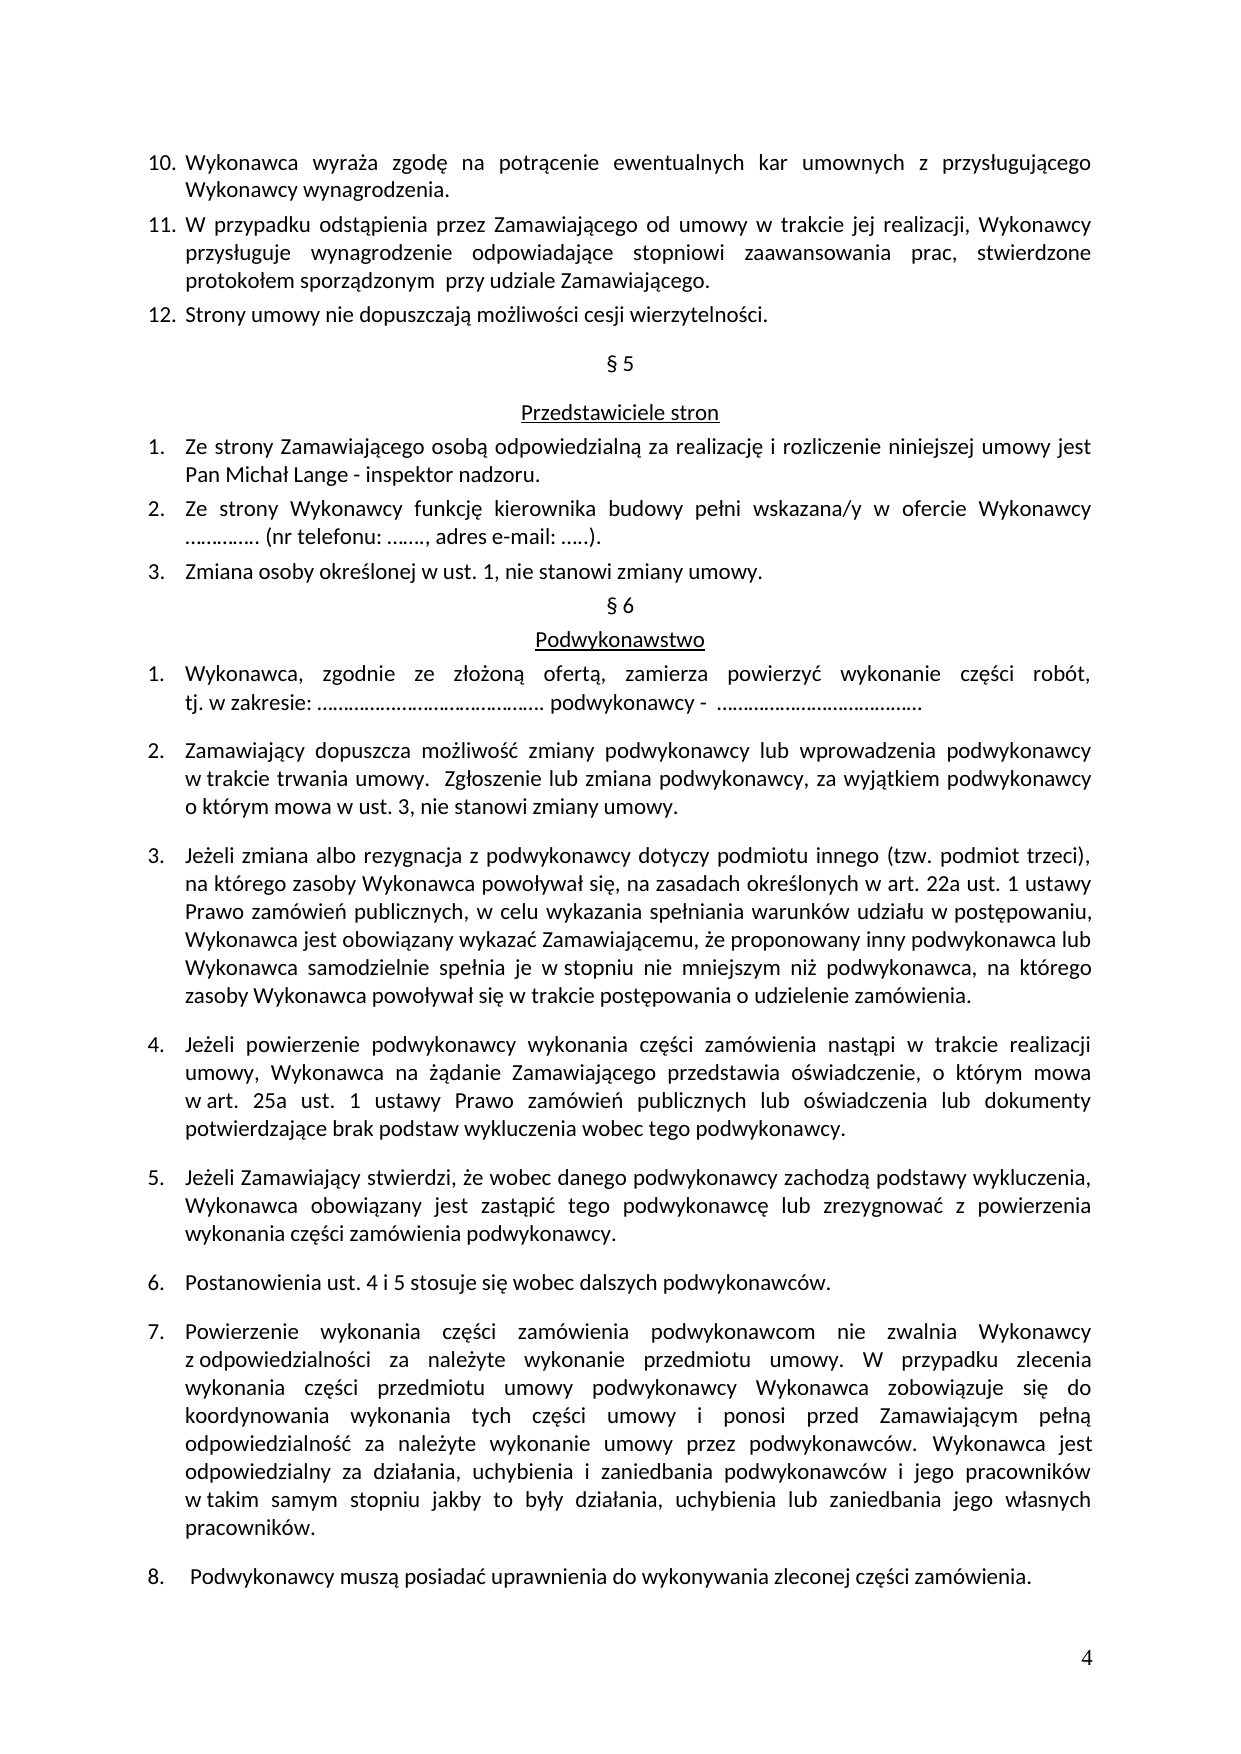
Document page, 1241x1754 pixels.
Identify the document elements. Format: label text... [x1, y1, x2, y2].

text Przedstawiciele stron [148, 398, 1093, 426]
list Jeżeli Zamawiający stwierdzi, że wobec danego podwykonawcy zachodzą podstawy wykluczenia, Wykonawca obowiązany jest zastąpić tego podwykonawcę lub zrezygnować z powierzenia wykonania części zamówienia podwykonawcy. [147, 1163, 1093, 1247]
list Ze strony Wykonawcy funkcję kierownika budowy pełni wskazana/y w ofercie Wykonawcy ………….. (nr telefonu: ……., adres e-mail: …..). [148, 494, 1093, 551]
list Powierzenie wykonania części zamówienia podwykonawcom nie zwalnia Wykonawcy z odpowiedzialności za należyte wykonanie przedmiotu umowy. W przypadku zlecenia wykonania części przedmiotu umowy podwykonawcy Wykonawca zobowiązuje się do koordynowania wykonania tych części umowy i ponosi przed Zamawiającym pełną odpowiedzialność za należyte wykonanie umowy przez podwykonawców. Wykonawca jest odpowiedzialny za działania, uchybienia i zaniedbania podwykonawców i jego pracowników w takim samym stopniu jakby to były działania, uchybienia lub zaniedbania jego własnych pracowników. [147, 1317, 1093, 1541]
list Zamawiający dopuszcza możliwość zmiany podwykonawcy lub wprowadzenia podwykonawcy w trakcie trwania umowy. Zgłoszenie lub zmiana podwykonawcy, za wyjątkiem podwykonawcy o którym mowa w ust. 3, nie stanowi zmiany umowy. [147, 736, 1093, 821]
list Wykonawca, zgodnie ze złożoną ofertą, zamierza powierzyć wykonanie części robót, tj. w zakresie: ……………………………………. podwykonawcy - ………………………………… [147, 659, 1093, 716]
list Postanowienia ust. 4 i 5 stosuje się wobec dalszych podwykonawców. [147, 1268, 1093, 1296]
text Podwykonawstwo [148, 625, 1093, 653]
list Zmiana osoby określonej w ust. 1, nie stanowi zmiany umowy. [148, 557, 1093, 585]
list Jeżeli zmiana albo rezygnacja z podwykonawcy dotyczy podmiotu innego (tzw. podmiot trzeci), na którego zasoby Wykonawca powoływał się, na zasadach określonych w art. 22a ust. 1 ustawy Prawo zamówień publicznych, w celu wykazania spełniania warunków udziału w postępowaniu, Wykonawca jest obowiązany wykazać Zamawiającemu, że proponowany inny podwykonawca lub Wykonawca samodzielnie spełnia je w stopniu nie mniejszym niż podwykonawca, na którego zasoby Wykonawca powoływał się w trakcie postępowania o udzielenie zamówienia. [147, 841, 1093, 1009]
list W przypadku odstąpienia przez Zamawiającego od umowy w trakcie jej realizacji, Wykonawcy przysługuje wynagrodzenie odpowiadające stopniowi zaawansowania prac, stwierdzone protokołem sporządzonym przy udziale Zamawiającego. [148, 210, 1093, 294]
list Strony umowy nie dopuszczają możliwości cesji wierzytelności. [148, 300, 1093, 328]
list Wykonawca wyraża zgodę na potrącenie ewentualnych kar umownych z przysługującego Wykonawcy wynagrodzenia. [148, 148, 1093, 204]
list Ze strony Zamawiającego osobą odpowiedzialną za realizację i rozliczenie niniejszej umowy jest Pan Michał Lange - inspektor nadzoru. [148, 432, 1093, 488]
list Podwykonawcy muszą posiadać uprawnienia do wykonywania zleconej części zamówienia. [147, 1562, 1093, 1590]
list Jeżeli powierzenie podwykonawcy wykonania części zamówienia nastąpi w trakcie realizacji umowy, Wykonawca na żądanie Zamawiającego przedstawia oświadczenie, o którym mowa w art. 25a ust. 1 ustawy Prawo zamówień publicznych lub oświadczenia lub dokumenty potwierdzające brak podstaw wykluczenia wobec tego podwykonawcy. [147, 1030, 1093, 1142]
text § 6 [148, 591, 1093, 619]
text § 5 [148, 349, 1093, 377]
